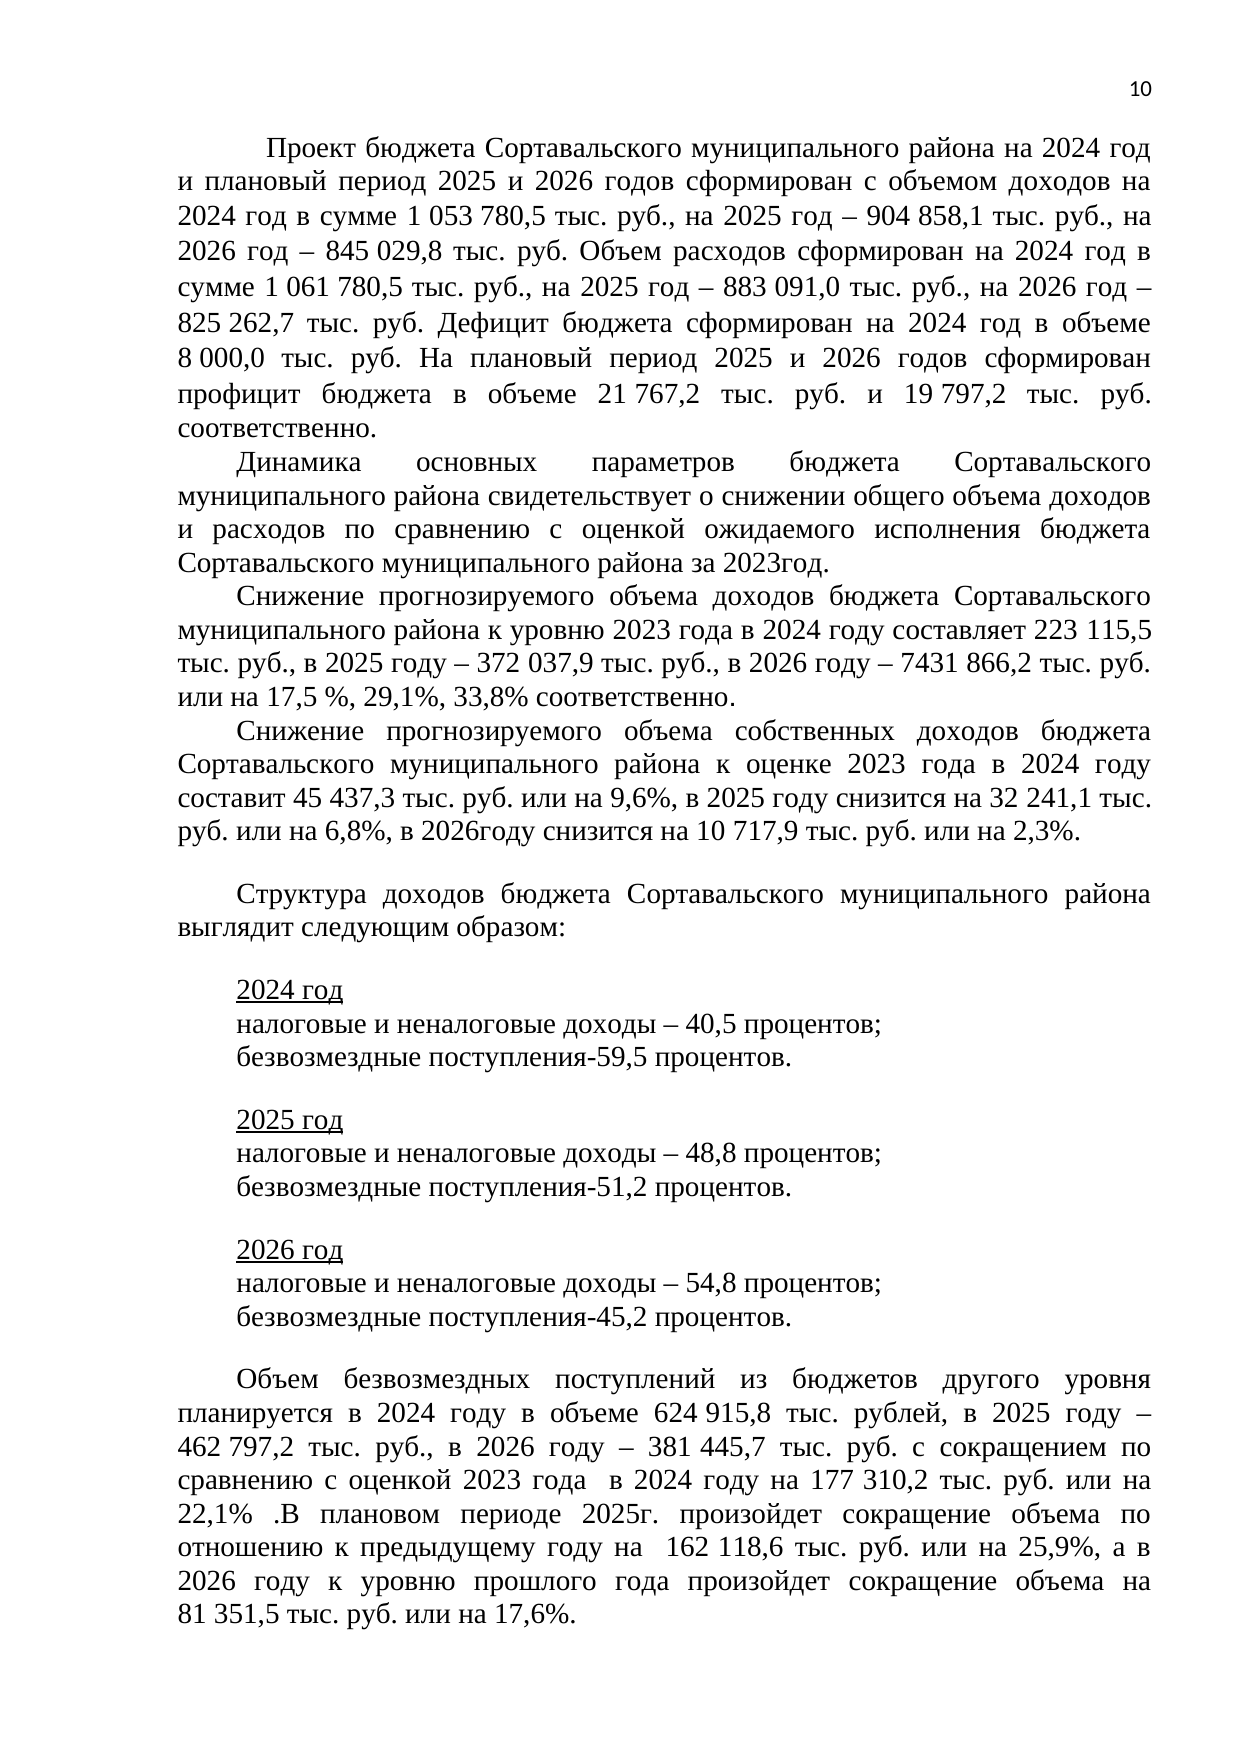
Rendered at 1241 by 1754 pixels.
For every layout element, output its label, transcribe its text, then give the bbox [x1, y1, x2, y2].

text Снижение прогнозируемого объема доходов бюджета Сортавальского муниципального района к уровню 2023 года в 2024 году составляет 223 115,5 тыс. руб., в 2025 году – 372 037,9 тыс. руб., в 2026 году – 7431 866,2 тыс. руб. или на 17,5 %, 29,1%, 33,8% соответственно. [177, 578, 1152, 713]
text налоговые и неналоговые доходы – 40,5 процентов; [177, 1006, 1152, 1039]
text Проект бюджета Сортавальского муниципального района на 2024 год и плановый период 2025 и 2026 годов сформирован с объемом доходов на 2024 год в сумме 1 053 780,5 тыс. руб., на 2025 год – 904 858,1 тыс. руб., на 2026 год – 845 029,8 тыс. руб. Объем расходов сформирован на 2024 год в сумме 1 061 780,5 тыс. руб., на 2025 год – 883 091,0 тыс. руб., на 2026 год – 825 262,7 тыс. руб. Дефицит бюджета сформирован на 2024 год в объеме 8 000,0 тыс. руб. На плановый период 2025 и 2026 годов сформирован профицит бюджета в объеме 21 767,2 тыс. руб. и 19 797,2 тыс. руб. соответственно. [177, 130, 1152, 444]
text Объем безвозмездных поступлений из бюджетов другого уровня планируется в 2024 году в объеме 624 915,8 тыс. рублей, в 2025 году – 462 797,2 тыс. руб., в 2026 году – 381 445,7 тыс. руб. с сокращением по сравнению с оценкой 2023 года в 2024 году на 177 310,2 тыс. руб. или на 22,1% .В плановом периоде 2025г. произойдет сокращение объема по отношению к предыдущему году на 162 118,6 тыс. руб. или на 25,9%, а в 2026 году к уровню прошлого года произойдет сокращение объема на 81 351,5 тыс. руб. или на 17,6%. [177, 1362, 1152, 1630]
text налоговые и неналоговые доходы – 54,8 процентов; [177, 1265, 1152, 1299]
text безвозмездные поступления-45,2 процентов. [177, 1299, 1152, 1332]
text налоговые и неналоговые доходы – 48,8 процентов; [177, 1136, 1152, 1169]
text Динамика основных параметров бюджета Сортавальского муниципального района свидетельствует о снижении общего объема доходов и расходов по сравнению с оценкой ожидаемого исполнения бюджета Сортавальского муниципального района за 2023год. [177, 444, 1152, 578]
text Снижение прогнозируемого объема собственных доходов бюджета Сортавальского муниципального района к оценке 2023 года в 2024 году составит 45 437,3 тыс. руб. или на 9,6%, в 2025 году снизится на 32 241,1 тыс. руб. или на 6,8%, в 2026году снизится на 10 717,9 тыс. руб. или на 2,3%. [177, 713, 1152, 847]
text безвозмездные поступления-59,5 процентов. [177, 1039, 1152, 1073]
text 2024 год [177, 972, 1152, 1006]
text Структура доходов бюджета Сортавальского муниципального района выглядит следующим образом: [177, 876, 1152, 943]
text безвозмездные поступления-51,2 процентов. [177, 1169, 1152, 1203]
text 2026 год [177, 1232, 1152, 1265]
text 2025 год [177, 1102, 1152, 1136]
